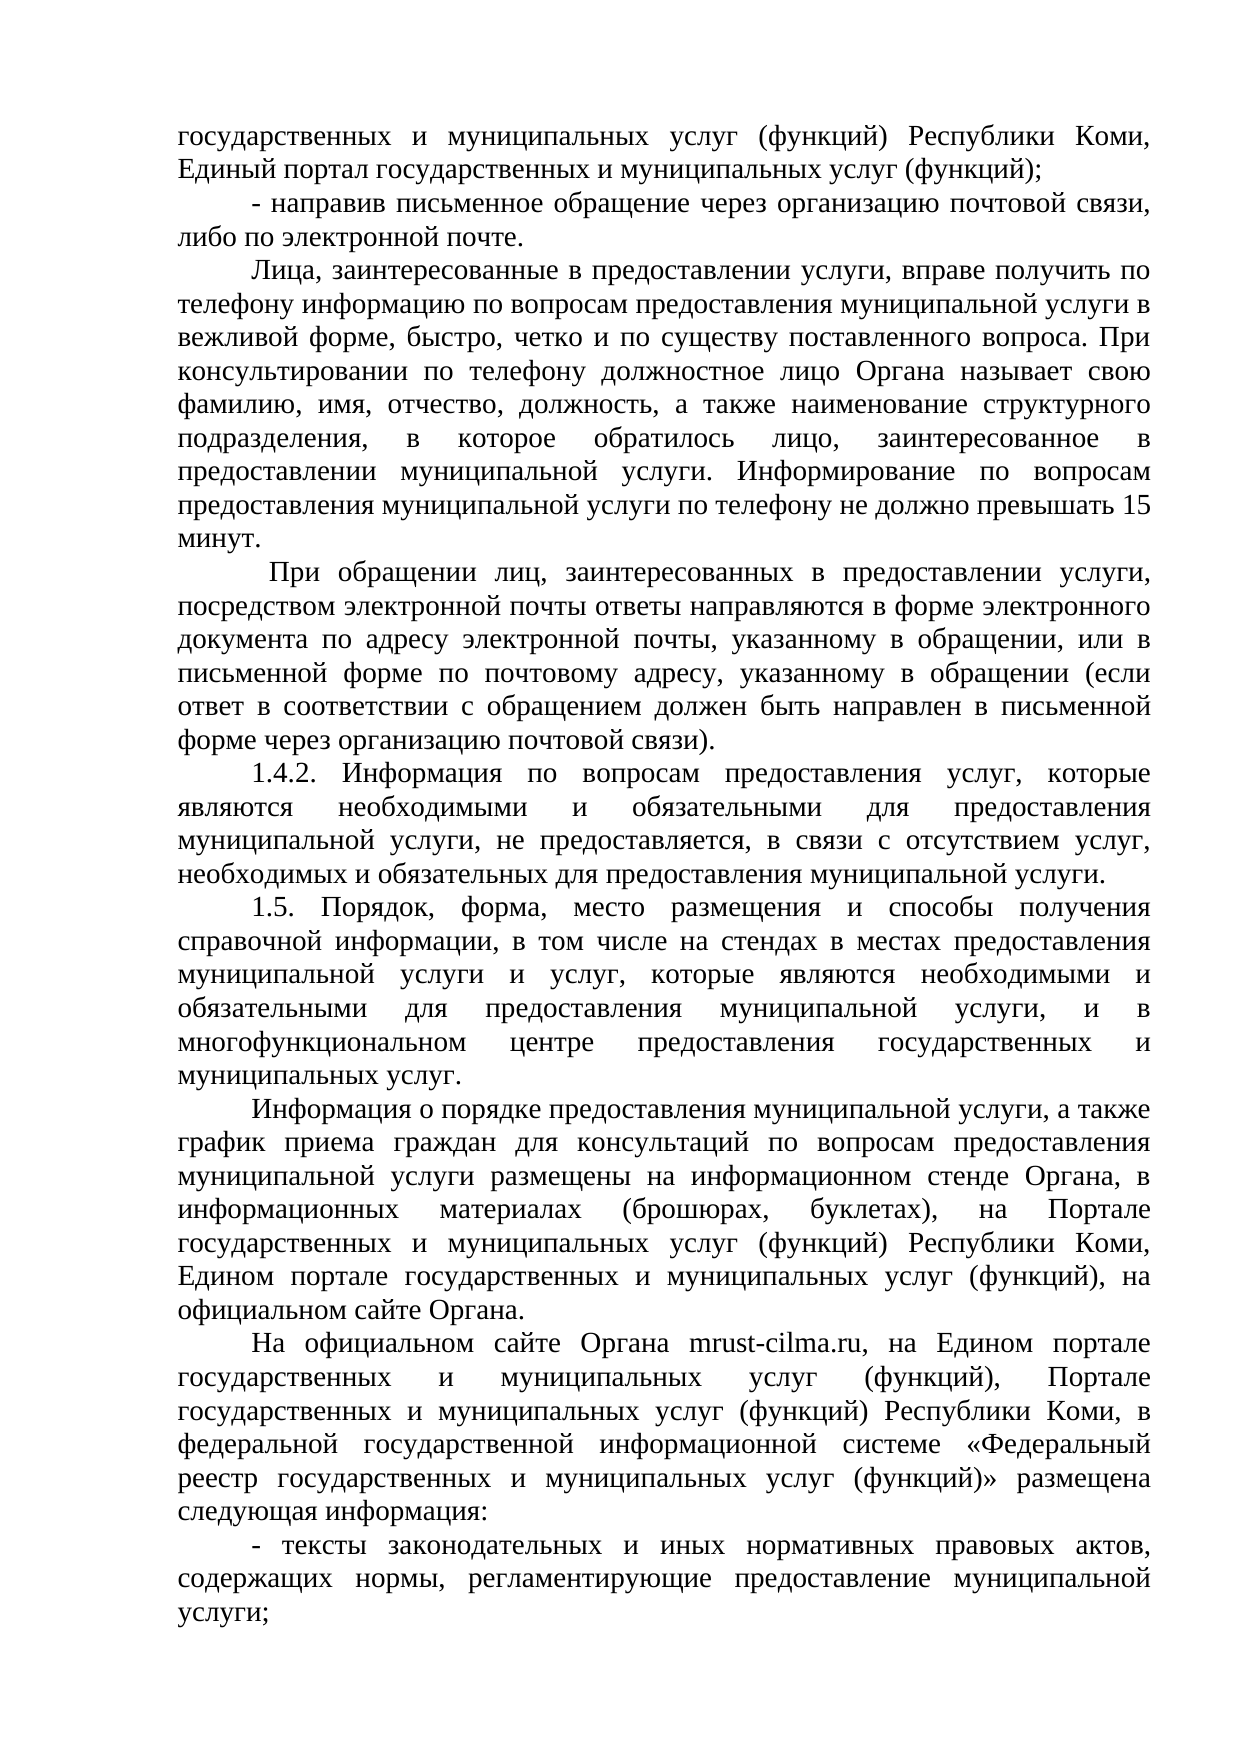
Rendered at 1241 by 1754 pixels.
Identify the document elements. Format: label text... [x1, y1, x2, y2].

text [177, 118, 1152, 185]
text - тексты законодательных и иных нормативных правовых актов, содержащих нормы, регламентирующие предоставление муниципальной услуги; [177, 1527, 1152, 1627]
text Лица, заинтересованные в предоставлении услуги, вправе получить по телефону информацию по вопросам предоставления муниципальной услуги в вежливой форме, быстро, четко и по существу поставленного вопроса. При консультировании по телефону должностное лицо Органа называет свою фамилию, имя, отчество, должность, а также наименование структурного подразделения, в которое обратилось лицо, заинтересованное в предоставлении муниципальной услуги. Информирование по вопросам предоставления муниципальной услуги по телефону не должно превышать 15 минут. [177, 252, 1152, 554]
text При обращении лиц, заинтересованных в предоставлении услуги, посредством электронной почты ответы направляются в форме электронного документа по адресу электронной почты, указанному в обращении, или в письменной форме по почтовому адресу, указанному в обращении (если ответ в соответствии с обращением должен быть направлен в письменной форме через организацию почтовой связи). [177, 554, 1152, 755]
text 1.5. Порядок, форма, место размещения и способы получения справочной информации, в том числе на стендах в местах предоставления муниципальной услуги и услуг, которые являются необходимыми и обязательными для предоставления муниципальной услуги, и в многофункциональном центре предоставления государственных и муниципальных услуг. [177, 889, 1152, 1091]
text Информация о порядке предоставления муниципальной услуги, а также график приема граждан для консультаций по вопросам предоставления муниципальной услуги размещены на информационном стенде Органа, в информационных материалах (брошюрах, буклетах), на Портале государственных и муниципальных услуг (функций) Республики Коми, Едином портале государственных и муниципальных услуг (функций), на официальном сайте Органа. [177, 1091, 1152, 1326]
text 1.4.2. Информация по вопросам предоставления услуг, которые являются необходимыми и обязательными для предоставления муниципальной услуги, не предоставляется, в связи с отсутствием услуг, необходимых и обязательных для предоставления муниципальной услуги. [177, 755, 1152, 889]
text На официальном сайте Органа mrust-cilma.ru, на Едином портале государственных и муниципальных услуг (функций), Портале государственных и муниципальных услуг (функций) Республики Коми, в федеральной государственной информационной системе «Федеральный реестр государственных и муниципальных услуг (функций)» размещена следующая информация: [177, 1326, 1152, 1527]
text - направив письменное обращение через организацию почтовой связи, либо по электронной почте. [177, 185, 1152, 252]
